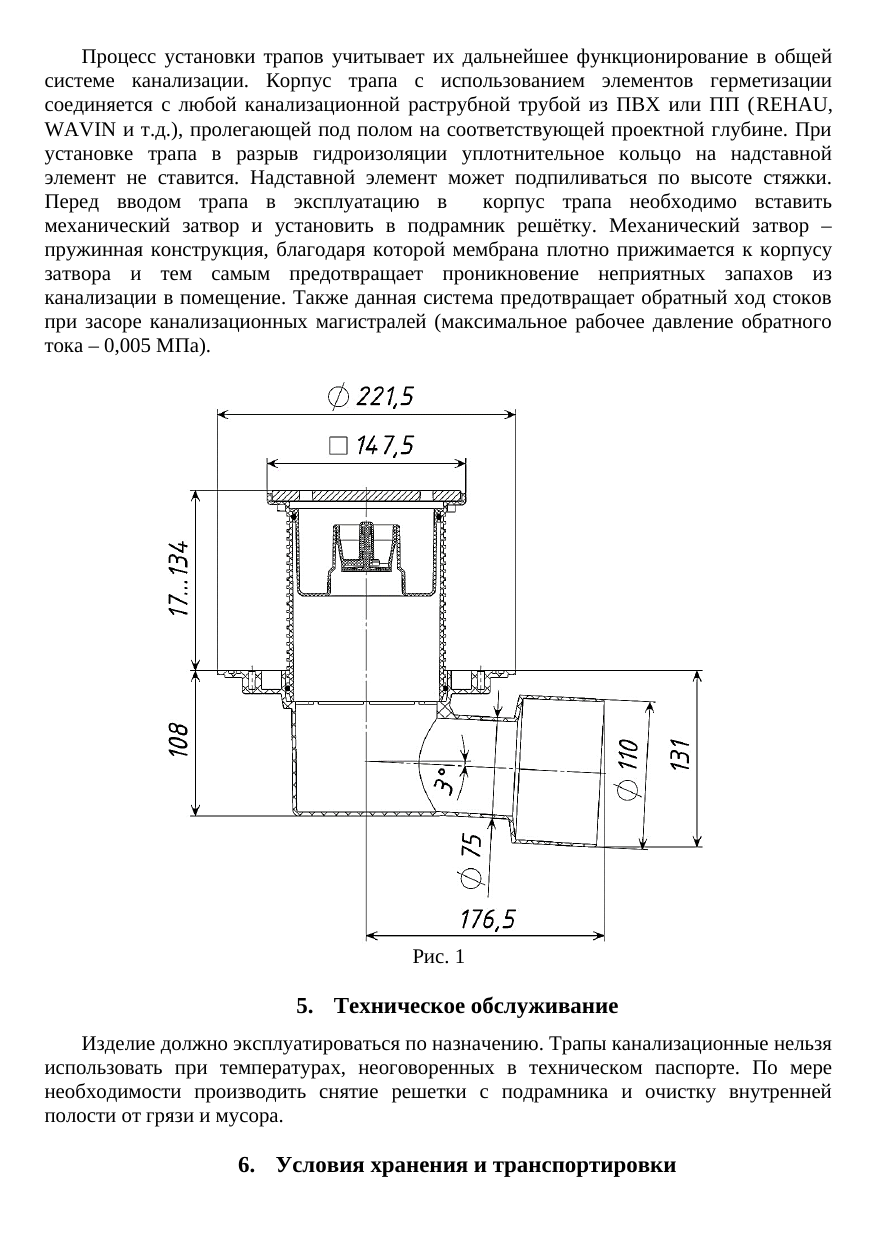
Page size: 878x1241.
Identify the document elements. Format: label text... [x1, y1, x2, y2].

picture [132, 381, 745, 944]
list Техническое обслуживание [82, 992, 833, 1018]
text Изделие должно эксплуатироваться по назначению. Трапы канализационные нельзя использовать при температурах, неоговоренных в техническом паспорте. По мере необходимости производить снятие решетки с подрамника и очистку внутренней полости от грязи и мусора. [44, 1031, 833, 1127]
list Условия хранения и транспортировки [82, 1151, 833, 1177]
text Рис. 1 [44, 944, 833, 968]
text Процесс установки трапов учитывает их дальнейшее функционирование в общей системе канализации. Корпус трапа с использованием элементов герметизации соединяется с любой канализационной раструбной трубой из ПВХ или ПП (REHAU, WAVIN и т.д.), пролегающей под полом на соответствующей проектной глубине. При установке трапа в разрыв гидроизоляции уплотнительное кольцо на надставной элемент не ставится. Надставной элемент может подпиливаться по высоте стяжки. Перед вводом трапа в эксплуатацию в корпус трапа необходимо вставить механический затвор и установить в подрамник решётку. Механический затвор – пружинная конструкция, благодаря которой мембрана плотно прижимается к корпусу затвора и тем самым предотвращает проникновение неприятных запахов из канализации в помещение. Также данная система предотвращает обратный ход стоков при засоре канализационных магистралей (максимальное рабочее давление обратного тока – 0,005 МПа). [44, 44, 833, 357]
